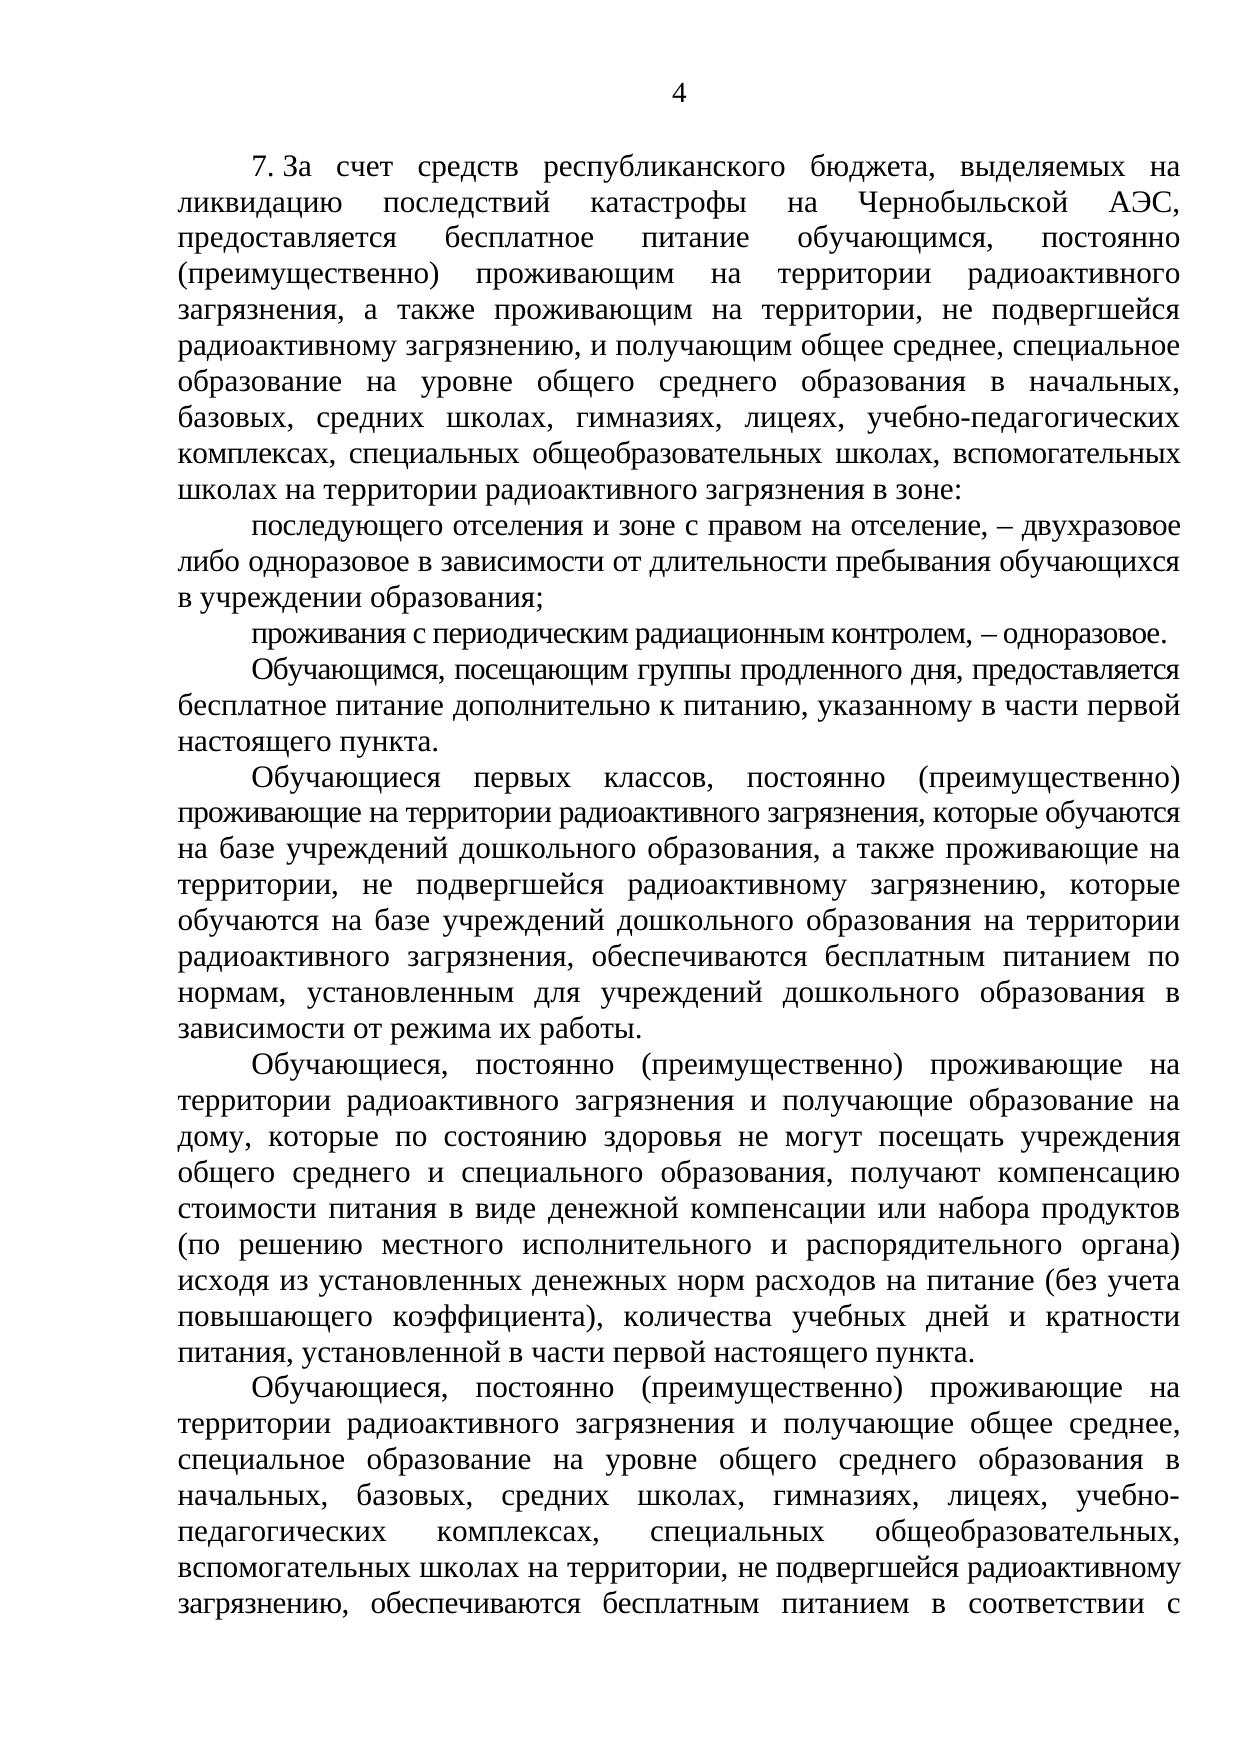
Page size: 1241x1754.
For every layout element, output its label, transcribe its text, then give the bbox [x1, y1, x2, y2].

text проживания с периодическим радиационным контролем, – одноразовое. [177, 614, 1181, 650]
text Обучающиеся, постоянно (преимущественно) проживающие на территории радиоактивного загрязнения и получающие образование на дому, которые по состоянию здоровья не могут посещать учреждения общего среднего и специального образования, получают компенсацию стоимости питания в виде денежной компенсации или набора продуктов (по решению местного исполнительного и распорядительного органа) исходя из установленных денежных норм расходов на питание (без учета повышающего коэффициента), количества учебных дней и кратности питания, установленной в части первой настоящего пункта. [177, 1045, 1181, 1369]
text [177, 1369, 1181, 1620]
text последующего отселения и зоне с правом на отселение, – двухразовое либо одноразовое в зависимости от длительности пребывания обучающихся в учреждении образования; [177, 506, 1181, 614]
text 7. За счет средств республиканского бюджета, выделяемых на ликвидацию последствий катастрофы на Чернобыльской АЭС, предоставляется бесплатное питание обучающимся, постоянно (преимущественно) проживающим на территории радиоактивного загрязнения, а также проживающим на территории, не подвергшейся радиоактивному загрязнению, и получающим общее среднее, специальное образование на уровне общего среднего образования в начальных, базовых, средних школах, гимназиях, лицеях, учебно-педагогических комплексах, специальных общеобразовательных школах, вспомогательных школах на территории радиоактивного загрязнения в зоне: [177, 147, 1181, 506]
text Обучающиеся первых классов, постоянно (преимущественно) проживающие на территории радиоактивного загрязнения, которые обучаются на базе учреждений дошкольного образования, а также проживающие на территории, не подвергшейся радиоактивному загрязнению, которые обучаются на базе учреждений дошкольного образования на территории радиоактивного загрязнения, обеспечиваются бесплатным питанием по нормам, установленным для учреждений дошкольного образования в зависимости от режима их работы. [177, 758, 1181, 1045]
text Обучающимся, посещающим группы продленного дня, предоставляется бесплатное питание дополнительно к питанию, указанному в части первой настоящего пункта. [177, 650, 1181, 758]
